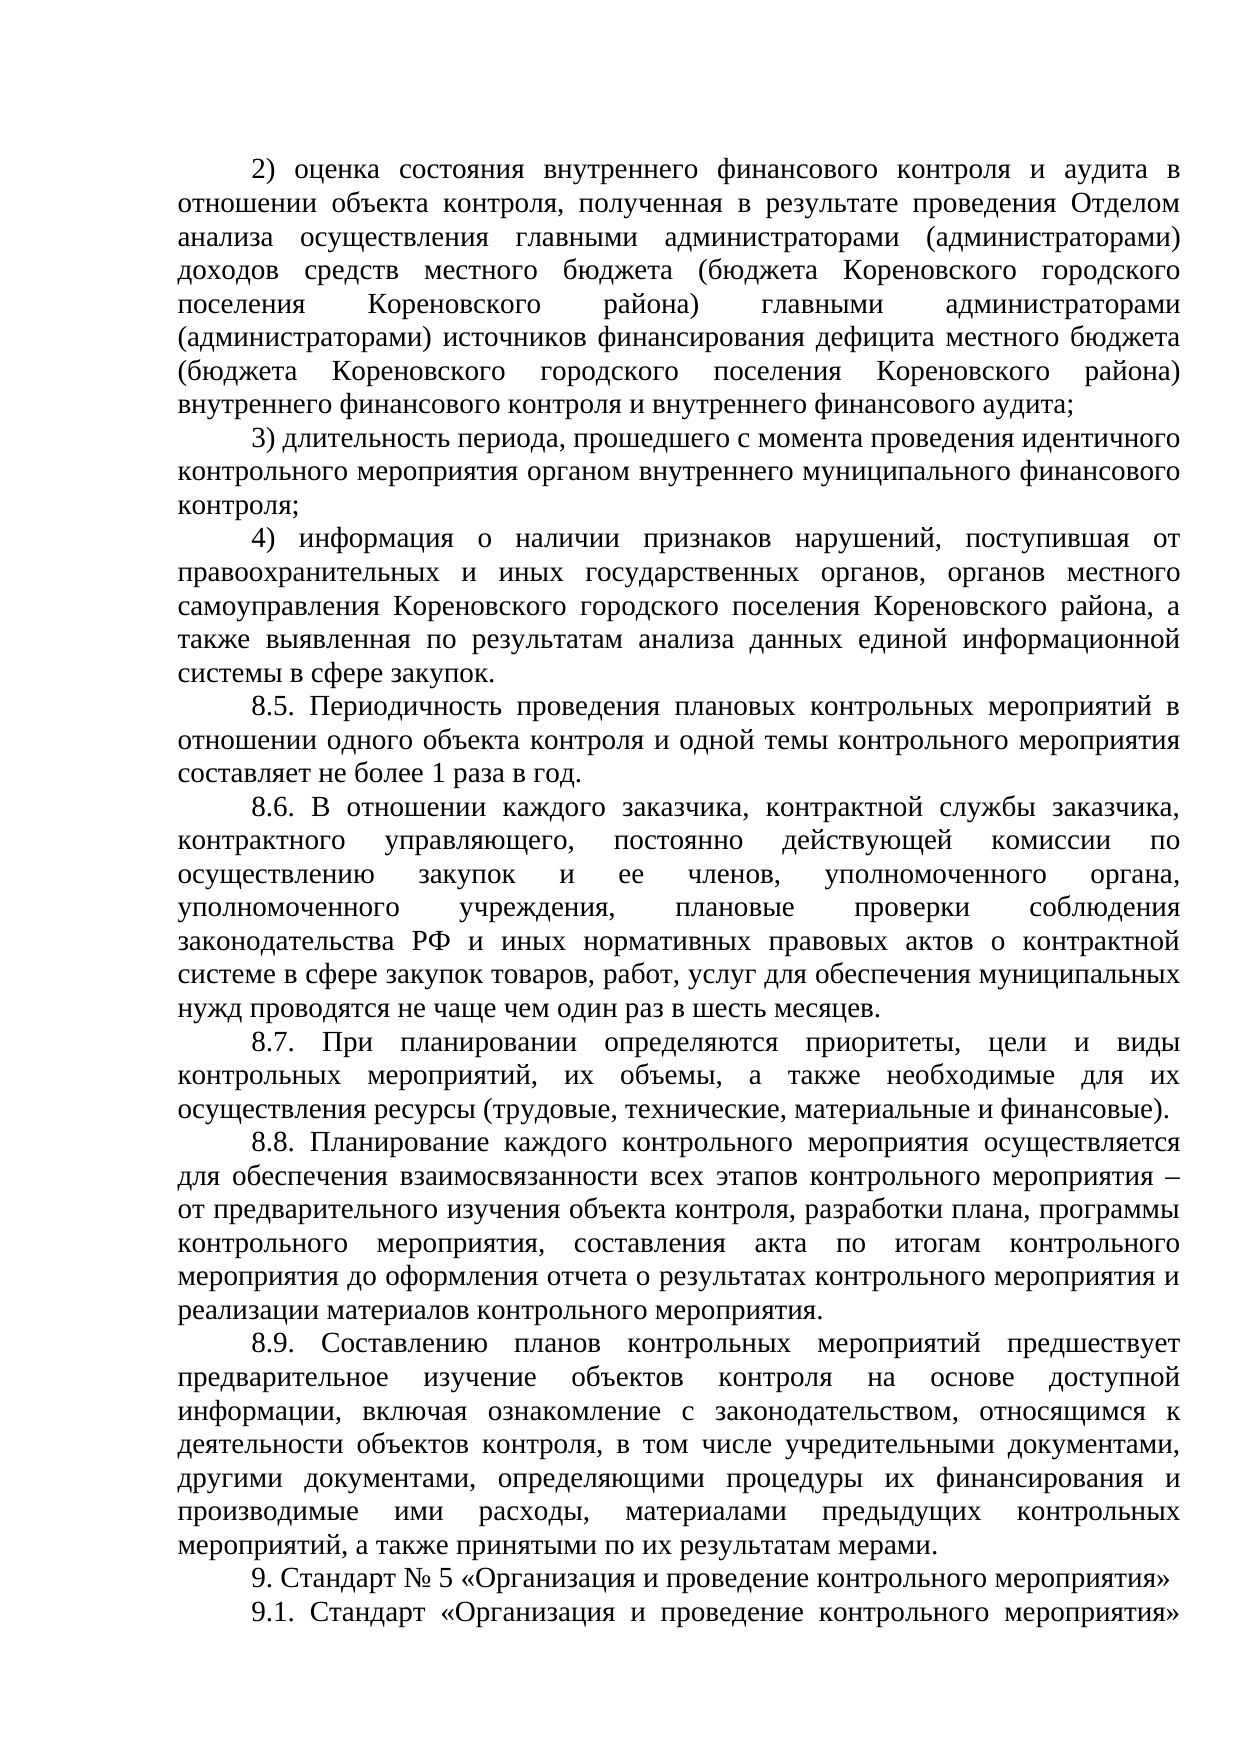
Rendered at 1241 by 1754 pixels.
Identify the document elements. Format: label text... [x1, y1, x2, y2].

text 9. Стандарт № 5 «Организация и проведение контрольного мероприятия» [177, 1560, 1181, 1594]
text 8.6. В отношении каждого заказчика, контрактной службы заказчика, контрактного управляющего, постоянно действующей комиссии по осуществлению закупок и ее членов, уполномоченного органа, уполномоченного учреждения, плановые проверки соблюдения законодательства РФ и иных нормативных правовых актов о контрактной системе в сфере закупок товаров, работ, услуг для обеспечения муниципальных нужд проводятся не чаще чем один раз в шесть месяцев. [177, 789, 1181, 1024]
text 8.7. При планировании определяются приоритеты, цели и виды контрольных мероприятий, их объемы, а также необходимые для их осуществления ресурсы (трудовые, технические, материальные и финансовые). [177, 1024, 1181, 1124]
text 8.8. Планирование каждого контрольного мероприятия осуществляется для обеспечения взаимосвязанности всех этапов контрольного мероприятия – от предварительного изучения объекта контроля, разработки плана, программы контрольного мероприятия, составления акта по итогам контрольного мероприятия до оформления отчета о результатах контрольного мероприятия и реализации материалов контрольного мероприятия. [177, 1124, 1181, 1326]
text 2) оценка состояния внутреннего финансового контроля и аудита в отношении объекта контроля, полученная в результате проведения Отделом анализа осуществления главными администраторами (администраторами) доходов средств местного бюджета (бюджета Кореновского городского поселения Кореновского района) главными администраторами (администраторами) источников финансирования дефицита местного бюджета (бюджета Кореновского городского поселения Кореновского района) внутреннего финансового контроля и внутреннего финансового аудита; [177, 152, 1181, 420]
text 8.5. Периодичность проведения плановых контрольных мероприятий в отношении одного объекта контроля и одной темы контрольного мероприятия составляет не более 1 раза в год. [177, 688, 1181, 789]
text 8.9. Составлению планов контрольных мероприятий предшествует предварительное изучение объектов контроля на основе доступной информации, включая ознакомление с законодательством, относящимся к деятельности объектов контроля, в том числе учредительными документами, другими документами, определяющими процедуры их финансирования и производимые ими расходы, материалами предыдущих контрольных мероприятий, а также принятыми по их результатам мерами. [177, 1326, 1181, 1560]
text 4) информация о наличии признаков нарушений, поступившая от правоохранительных и иных государственных органов, органов местного самоуправления Кореновского городского поселения Кореновского района, а также выявленная по результатам анализа данных единой информационной системы в сфере закупок. [177, 521, 1181, 688]
text 3) длительность периода, прошедшего с момента проведения идентичного контрольного мероприятия органом внутреннего муниципального финансового контроля; [177, 420, 1181, 521]
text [177, 1594, 1181, 1627]
